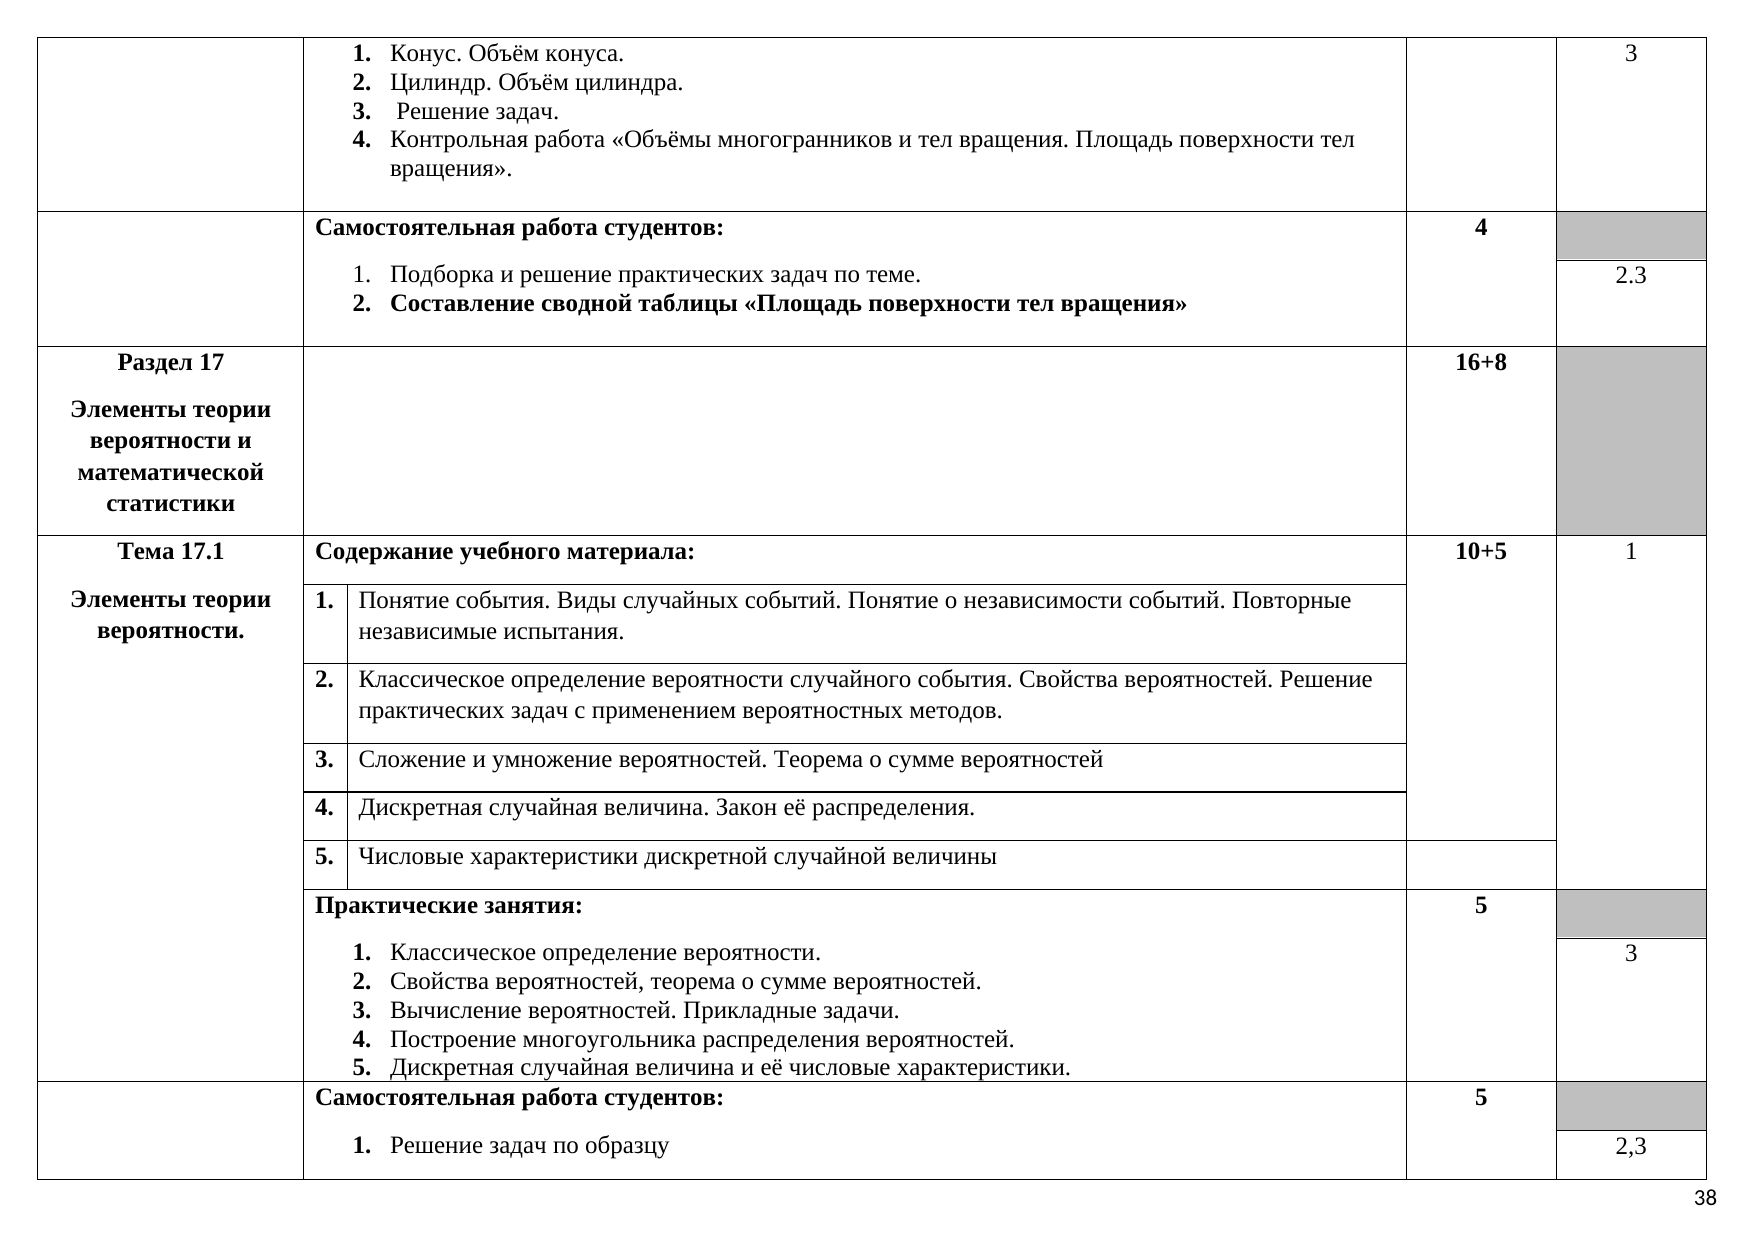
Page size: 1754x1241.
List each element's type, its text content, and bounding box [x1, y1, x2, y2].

table_cell 5 [1407, 890, 1556, 1081]
table_cell 5 [1407, 1082, 1556, 1178]
table_cell Дискретная случайная величина. Закон её распределения. [348, 793, 1406, 840]
table_cell 2. [304, 664, 347, 743]
table_cell [1557, 347, 1706, 535]
table_cell 10+5 [1407, 536, 1556, 840]
table_cell [1557, 1082, 1706, 1130]
table_cell [38, 212, 303, 346]
table_cell Тема 17.1 Элементы теории вероятности. [38, 536, 303, 1081]
table_cell Сложение и умножение вероятностей. Теорема о сумме вероятностей [348, 744, 1406, 791]
table_cell Раздел 17 Элементы теории вероятности и математической статистики [38, 347, 303, 535]
table_cell Содержание учебного материала: [304, 536, 1406, 584]
table_cell Самостоятельная работа студентов: Решение задач по образцу Подборка и решение практических задач по теме Выполнение тренировочных тестов Реферат «Может ли теория вероятности встречаться в жизнедеятельности человека?» Составление кроссвордов по теме [304, 1082, 1406, 1178]
table_cell 1 [1557, 536, 1706, 889]
table_cell Числовые характеристики дискретной случайной величины [348, 841, 1406, 889]
table_cell 2,3 [1557, 1131, 1706, 1178]
table_cell [1557, 212, 1706, 259]
table_cell Самостоятельная работа студентов: Подборка и решение практических задач по теме. Составление сводной таблицы «Площадь поверхности тел вращения» [304, 212, 1406, 346]
table_cell Практические занятия: Классическое определение вероятности. Свойства вероятностей, теорема о сумме вероятностей. Вычисление вероятностей. Прикладные задачи. Построение многоугольника распределения вероятностей. Дискретная случайная величина и её числовые характеристики. [304, 890, 1406, 1081]
table_cell 3 [1557, 939, 1706, 1081]
table_cell [1407, 841, 1556, 889]
table_cell [38, 1082, 303, 1178]
table_cell 3. [304, 744, 347, 791]
table_cell 2.3 [1557, 261, 1706, 346]
table_cell Классическое определение вероятности случайного события. Свойства вероятностей. Решение практических задач с применением вероятностных методов. [348, 664, 1406, 743]
table_cell [1557, 890, 1706, 937]
table_cell 16+8 [1407, 347, 1556, 535]
table_cell 5. [304, 841, 347, 889]
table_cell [304, 38, 1406, 211]
table_cell Понятие события. Виды случайных событий. Понятие о независимости событий. Повторные независимые испытания. [348, 585, 1406, 663]
table_cell 1. [304, 585, 347, 663]
table_cell 3 [1557, 38, 1706, 211]
table_cell 6 [1407, 38, 1556, 211]
table_cell 4 [1407, 212, 1556, 346]
table_cell 4. [304, 793, 347, 840]
table_cell [304, 347, 1406, 535]
